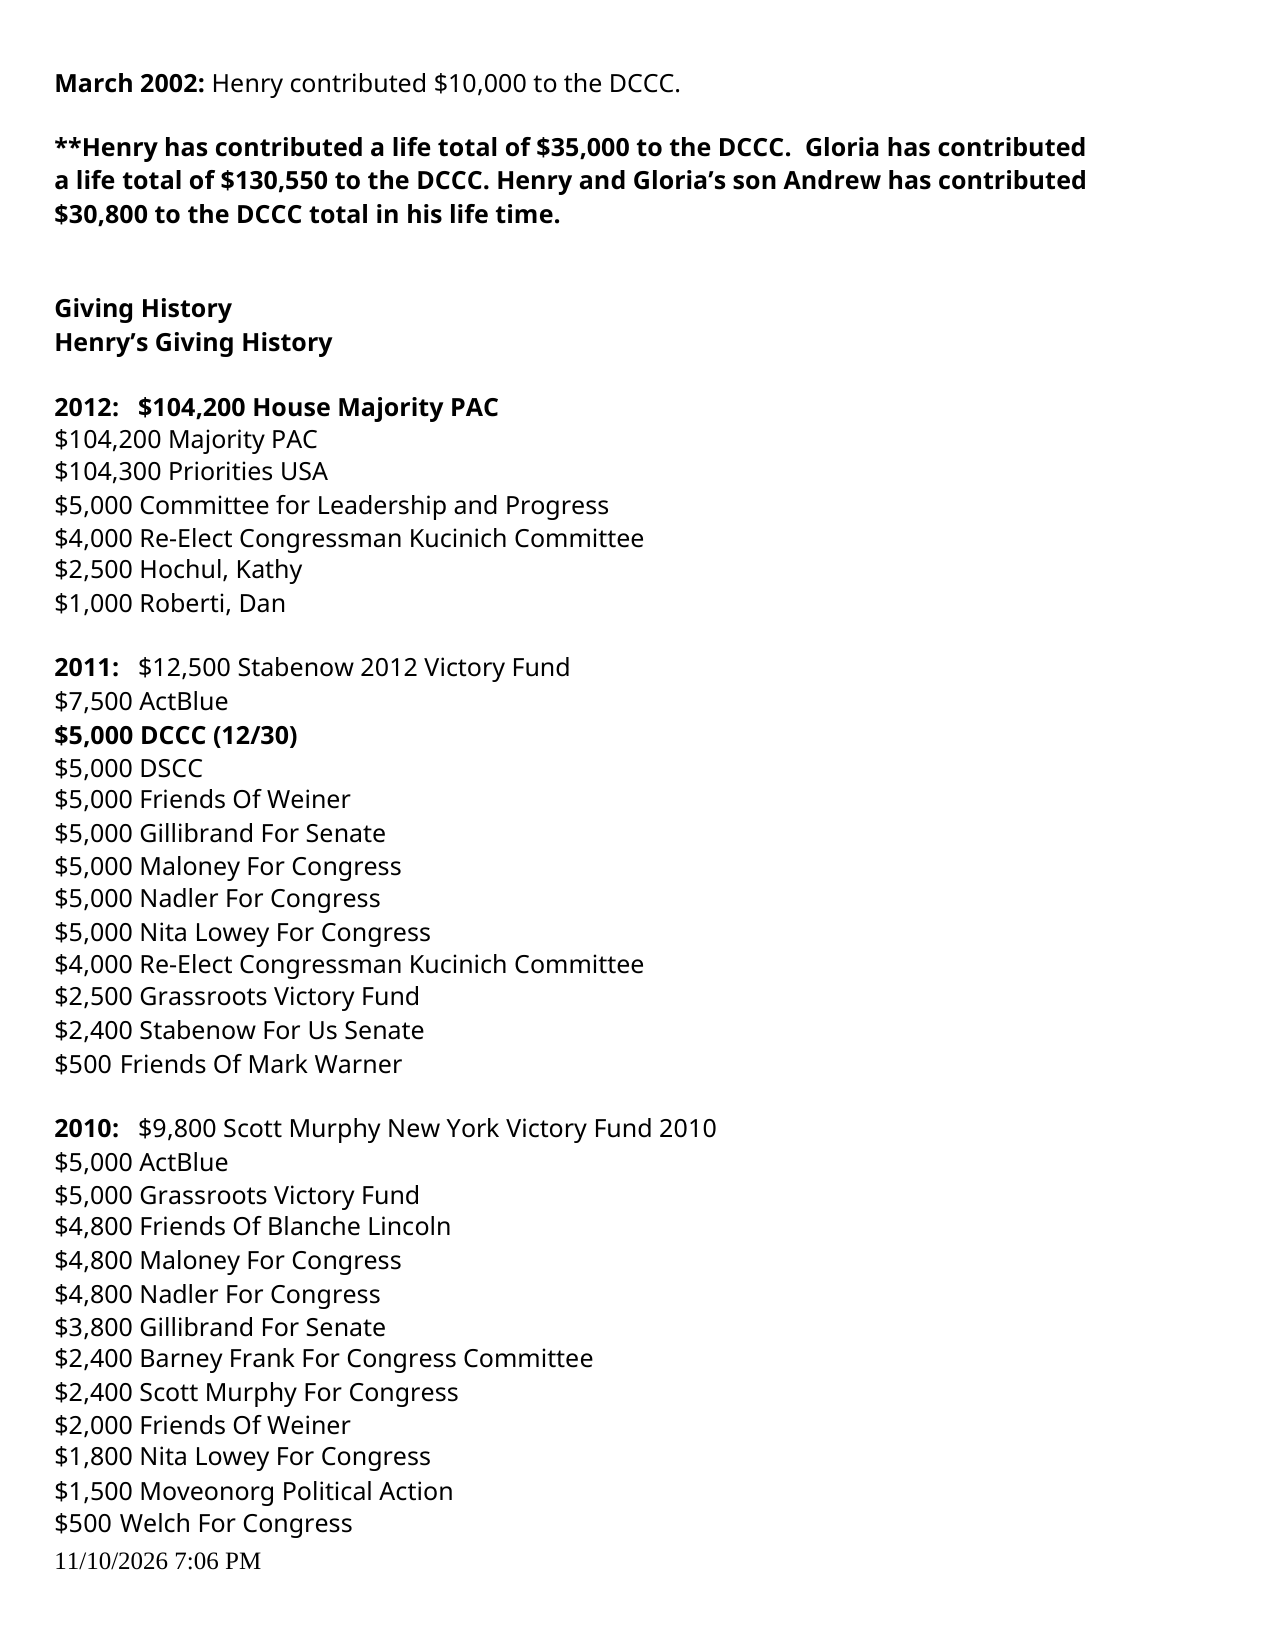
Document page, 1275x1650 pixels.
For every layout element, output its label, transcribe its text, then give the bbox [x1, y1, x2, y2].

text $7,500 ActBlue [54, 684, 1093, 718]
text $5,000 Committee for Leadership and Progress [54, 488, 1093, 522]
text $5,000 Nita Lowey For Congress [54, 914, 1093, 948]
text $5,000 DCCC (12/30) [54, 718, 1093, 752]
text $2,500 Grassroots Victory Fund [54, 978, 1093, 1012]
text March 2002: Henry contributed $10,000 to the DCCC. [54, 65, 1093, 99]
text $3,800 Gillibrand For Senate [54, 1311, 1093, 1341]
text $500 Welch For Congress [54, 1507, 1093, 1537]
text $1,800 Nita Lowey For Congress [54, 1439, 1093, 1473]
text $5,000 ActBlue [54, 1145, 1093, 1179]
text 2010: $9,800 Scott Murphy New York Victory Fund 2010 [54, 1111, 1093, 1145]
text $5,000 Nadler For Congress [54, 880, 1093, 914]
text $2,500 Hochul, Kathy [54, 552, 1093, 586]
text $1,500 Moveonorg Political Action [54, 1473, 1093, 1507]
text $4,800 Nadler For Congress [54, 1277, 1093, 1311]
text $4,800 Friends Of Blanche Lincoln [54, 1209, 1093, 1243]
text $104,200 Majority PAC [54, 423, 1093, 453]
text $2,400 Scott Murphy For Congress [54, 1375, 1093, 1409]
text $2,000 Friends Of Weiner [54, 1409, 1093, 1439]
text $500 Friends Of Mark Warner [54, 1046, 1093, 1081]
text $4,000 Re-Elect Congressman Kucinich Committee [54, 522, 1093, 552]
text Henry’s Giving History [54, 325, 1093, 359]
text $5,000 Maloney For Congress [54, 850, 1093, 880]
text $104,300 Priorities USA [54, 453, 1093, 488]
text $1,000 Roberti, Dan [54, 586, 1093, 620]
text Giving History [54, 291, 1093, 325]
text $2,400 Stabenow For Us Senate [54, 1012, 1093, 1046]
text $4,000 Re-Elect Congressman Kucinich Committee [54, 948, 1093, 978]
text $5,000 DSCC [54, 752, 1093, 782]
text **Henry has contributed a life total of $35,000 to the DCCC. Gloria has contributed a life total of $130,550 to the DCCC. Henry and Gloria’s son Andrew has contributed $30,800 to the DCCC total in his life time. [54, 129, 1093, 231]
text $2,400 Barney Frank For Congress Committee [54, 1341, 1093, 1375]
text $4,800 Maloney For Congress [54, 1243, 1093, 1277]
text 2012: $104,200 House Majority PAC [54, 389, 1093, 423]
text $5,000 Friends Of Weiner [54, 782, 1093, 816]
text $5,000 Gillibrand For Senate [54, 816, 1093, 850]
text $5,000 Grassroots Victory Fund [54, 1179, 1093, 1209]
text 2011: $12,500 Stabenow 2012 Victory Fund [54, 650, 1093, 684]
